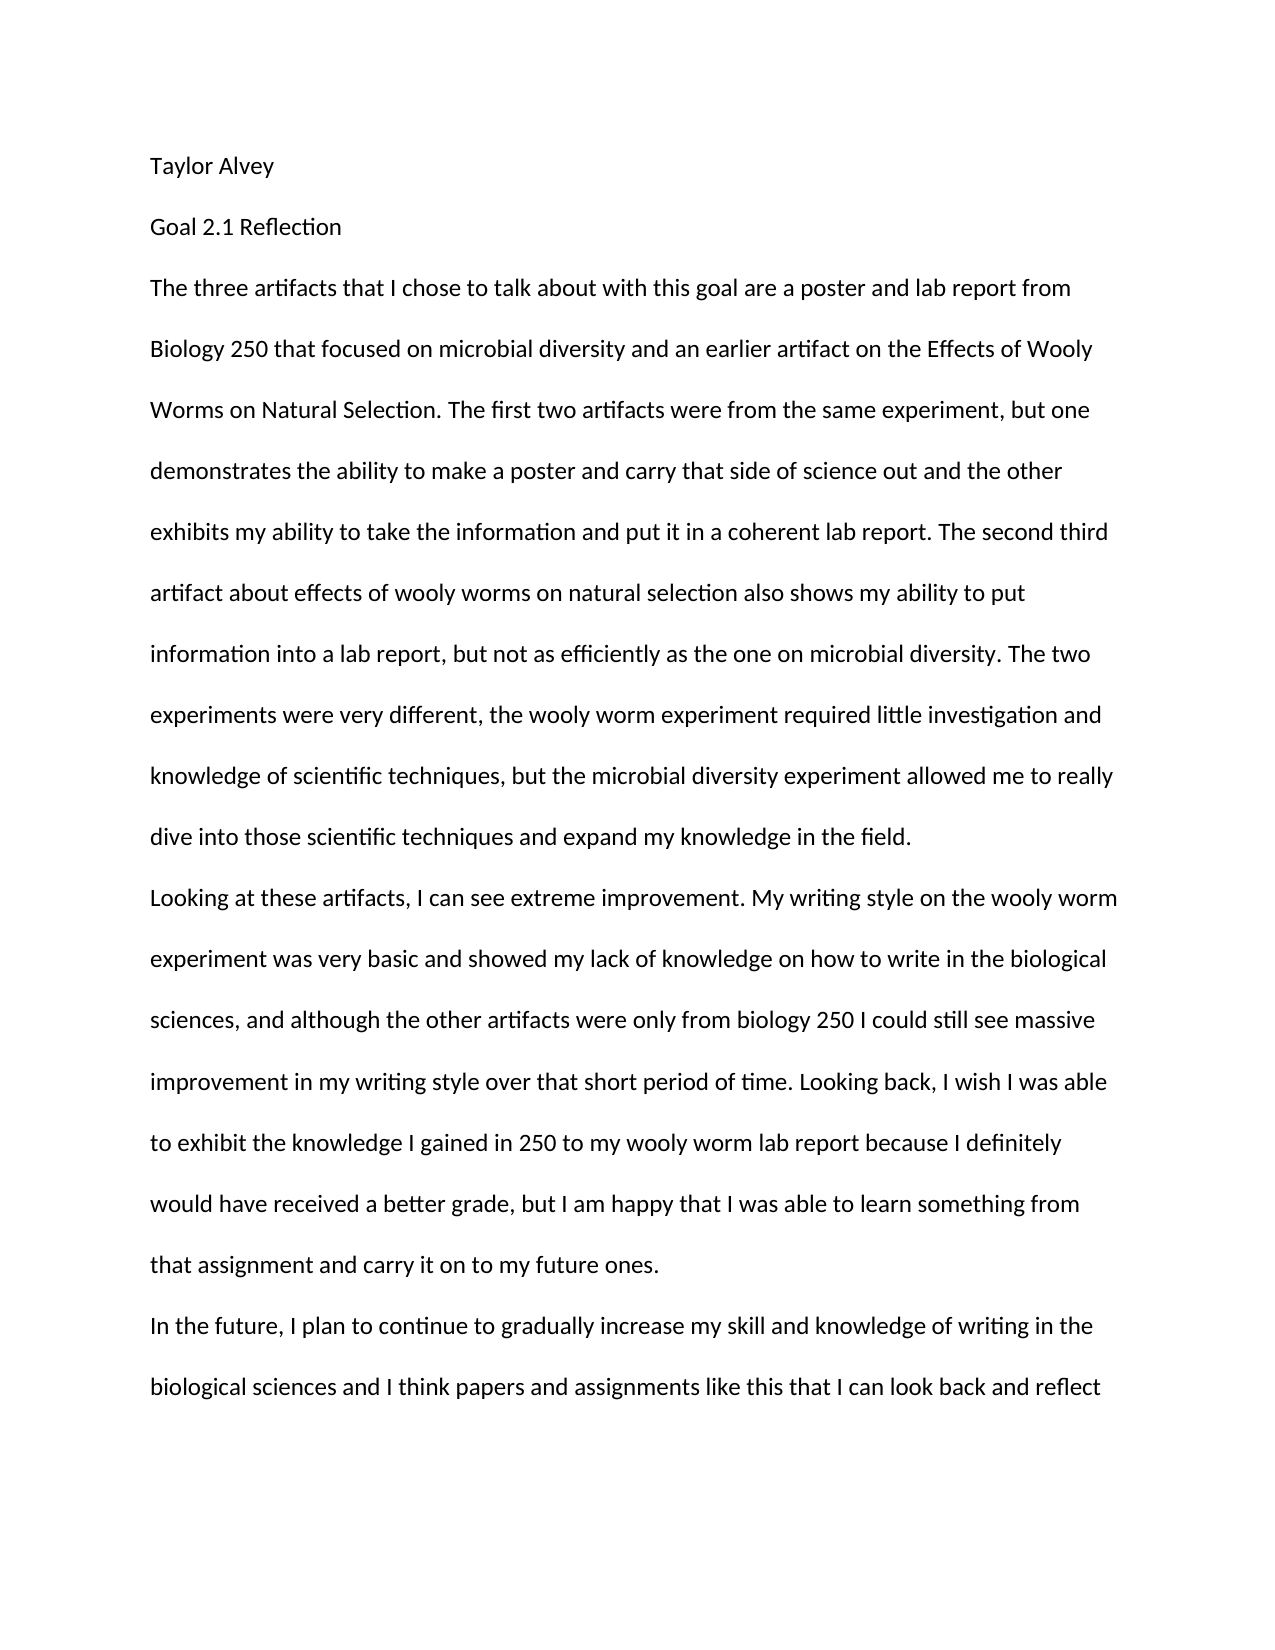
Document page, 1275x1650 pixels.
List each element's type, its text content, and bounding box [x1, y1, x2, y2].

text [150, 1310, 1125, 1401]
text Goal 2.1 Reflection [150, 211, 1125, 242]
text Looking at these artifacts, I can see extreme improvement. My writing style on the wooly worm experiment was very basic and showed my lack of knowledge on how to write in the biological sciences, and although the other artifacts were only from biology 250 I could still see massive improvement in my writing style over that short period of time. Looking back, I wish I was able to exhibit the knowledge I gained in 250 to my wooly worm lab report because I definitely would have received a better grade, but I am happy that I was able to learn something from that assignment and carry it on to my future ones. [150, 882, 1125, 1279]
text Taylor Alvey [150, 150, 1125, 181]
text The three artifacts that I chose to talk about with this goal are a poster and lab report from Biology 250 that focused on microbial diversity and an earlier artifact on the Effects of Wooly Worms on Natural Selection. The first two artifacts were from the same experiment, but one demonstrates the ability to make a poster and carry that side of science out and the other exhibits my ability to take the information and put it in a coherent lab report. The second third artifact about effects of wooly worms on natural selection also shows my ability to put information into a lab report, but not as efficiently as the one on microbial diversity. The two experiments were very different, the wooly worm experiment required little investigation and knowledge of scientific techniques, but the microbial diversity experiment allowed me to really dive into those scientific techniques and expand my knowledge in the field. [150, 272, 1125, 852]
